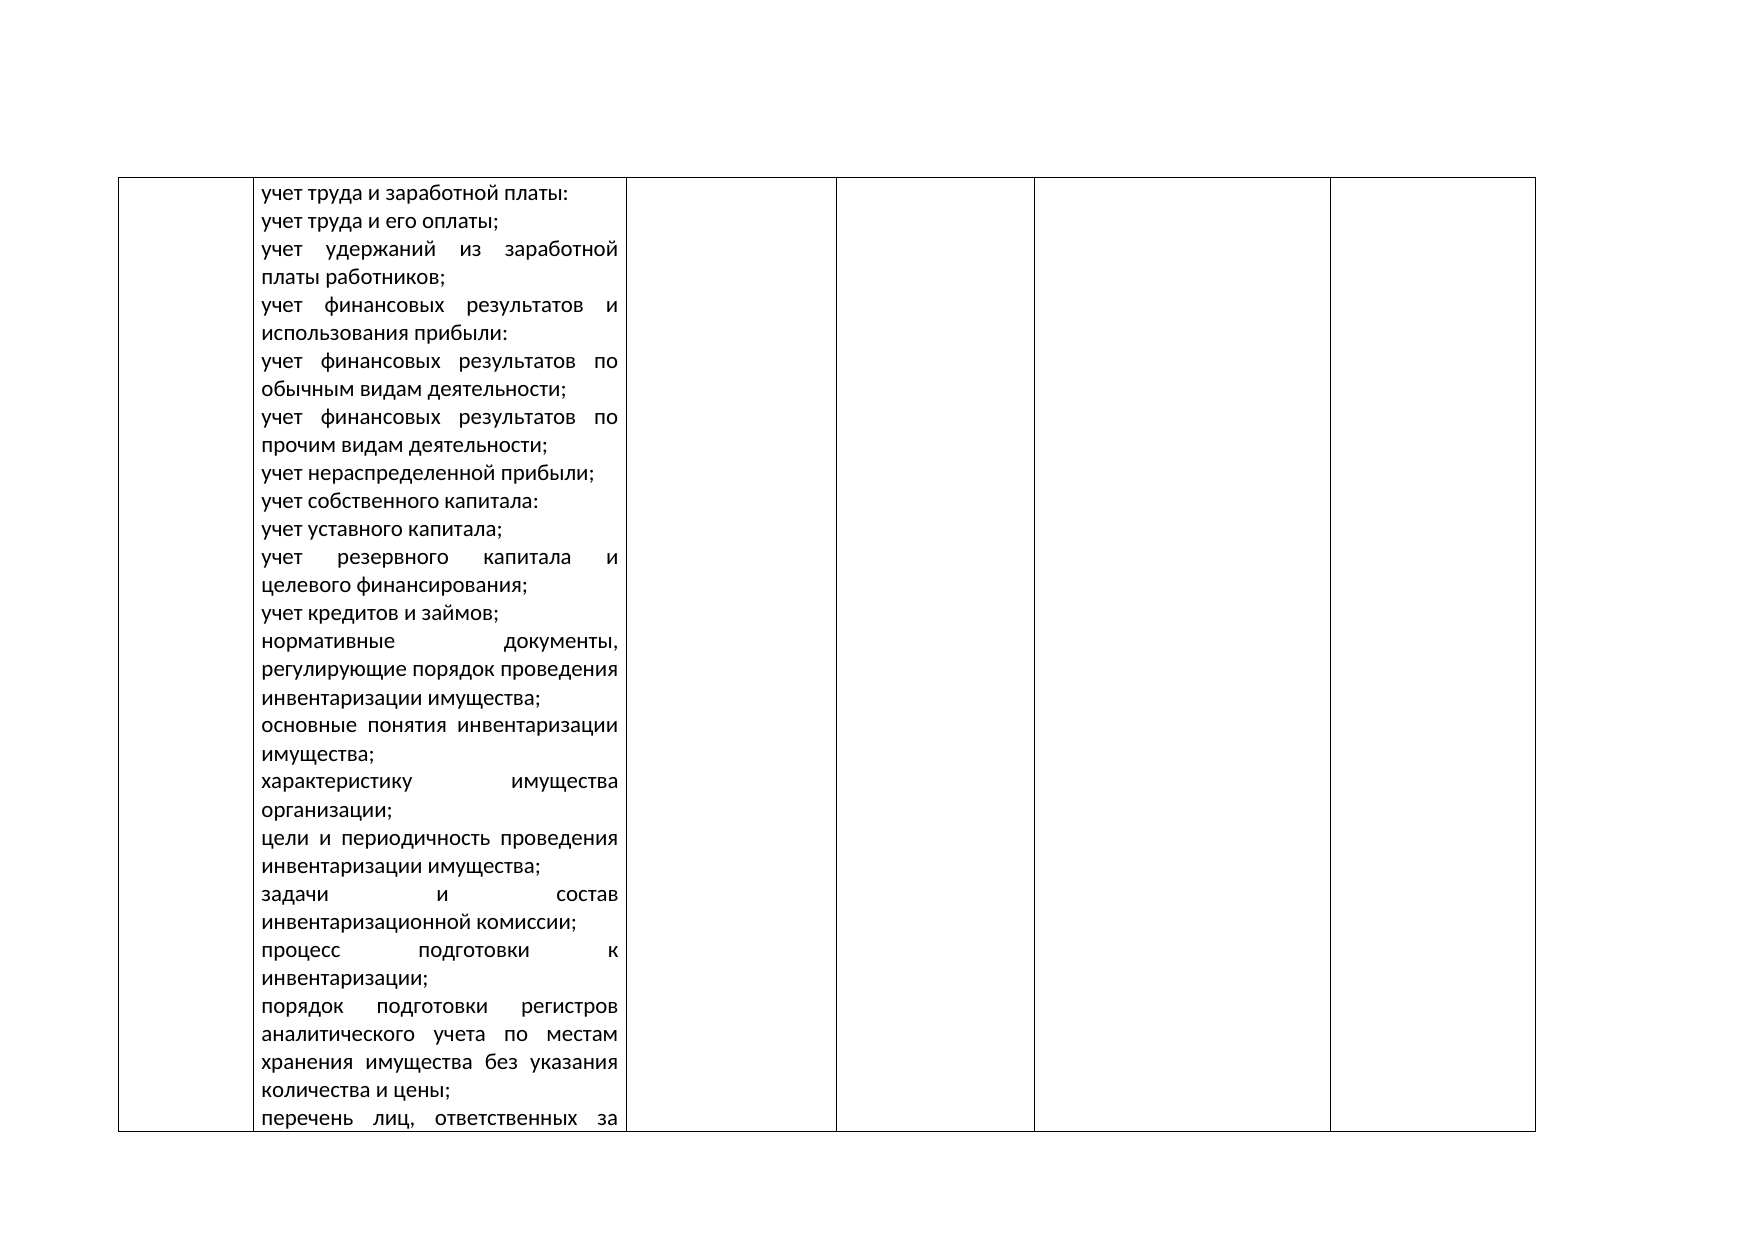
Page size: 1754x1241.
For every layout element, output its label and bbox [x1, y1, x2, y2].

table_cell [1035, 178, 1330, 1131]
